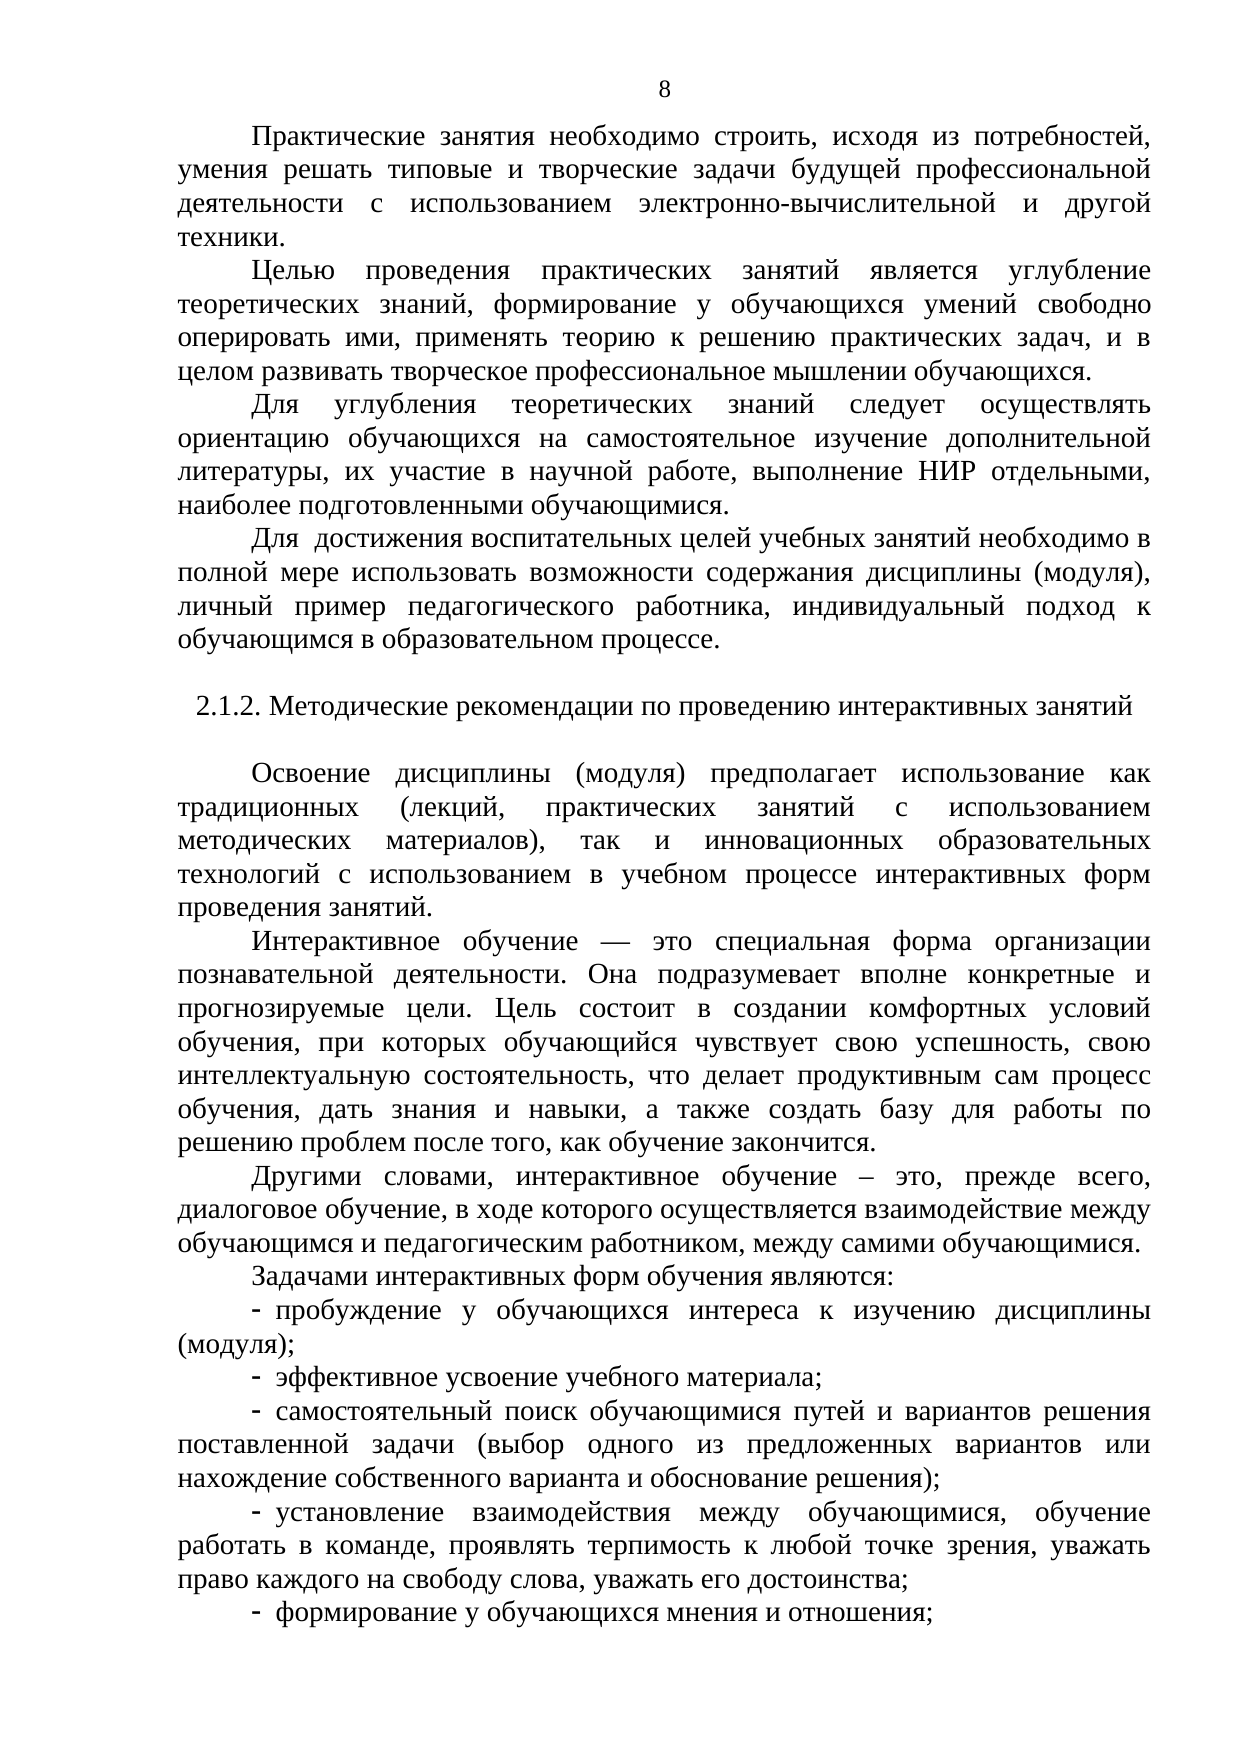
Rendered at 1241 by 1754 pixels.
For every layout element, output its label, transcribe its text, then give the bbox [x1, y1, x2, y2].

list установление взаимодействия между обучающимися, обучение работать в команде, проявлять терпимость к любой точке зрения, уважать право каждого на свободу слова, уважать его достоинства; [177, 1494, 1152, 1594]
list эффективное усвоение учебного материала; [177, 1359, 1152, 1393]
text Освоение дисциплины (модуля) предполагает использование как традиционных (лекций, практических занятий с использованием методических материалов), так и инновационных образовательных технологий с использованием в учебном процессе интерактивных форм проведения занятий. [177, 755, 1152, 923]
text Интерактивное обучение — это специальная форма организации познавательной деятельности. Она подразумевает вполне конкретные и прогнозируемые цели. Цель состоит в создании комфортных условий обучения, при которых обучающийся чувствует свою успешность, свою интеллектуальную состоятельность, что делает продуктивным сам процесс обучения, дать знания и навыки, а также создать базу для работы по решению проблем после того, как обучение закончится. [177, 923, 1152, 1158]
text Целью проведения практических занятий является углубление теоретических знаний, формирование у обучающихся умений свободно оперировать ими, применять теорию к решению практических задач, и в целом развивать творческое профессиональное мышлении обучающихся. [177, 252, 1152, 386]
text 2.1.2. Методические рекомендации по проведению интерактивных занятий [177, 688, 1152, 722]
list формирование у обучающихся мнения и отношения; [177, 1594, 1152, 1628]
list самостоятельный поиск обучающимися путей и вариантов решения поставленной задачи (выбор одного из предложенных вариантов или нахождение собственного варианта и обоснование решения); [177, 1393, 1152, 1494]
list пробуждение у обучающихся интереса к изучению дисциплины (модуля); [177, 1292, 1152, 1359]
text Для достижения воспитательных целей учебных занятий необходимо в полной мере использовать возможности содержания дисциплины (модуля), личный пример педагогического работника, индивидуальный подход к обучающимся в образовательном процессе. [177, 521, 1152, 655]
text Для углубления теоретических знаний следует осуществлять ориентацию обучающихся на самостоятельное изучение дополнительной литературы, их участие в научной работе, выполнение НИР отдельными, наиболее подготовленными обучающимися. [177, 386, 1152, 521]
text Другими словами, интерактивное обучение – это, прежде всего, диалоговое обучение, в ходе которого осуществляется взаимодействие между обучающимся и педагогическим работником, между самими обучающимися. [177, 1158, 1152, 1258]
text Практические занятия необходимо строить, исходя из потребностей, умения решать типовые и творческие задачи будущей профессиональной деятельности с использованием электронно-вычислительной и другой техники. [177, 118, 1152, 252]
text Задачами интерактивных форм обучения являются: [177, 1258, 1152, 1292]
